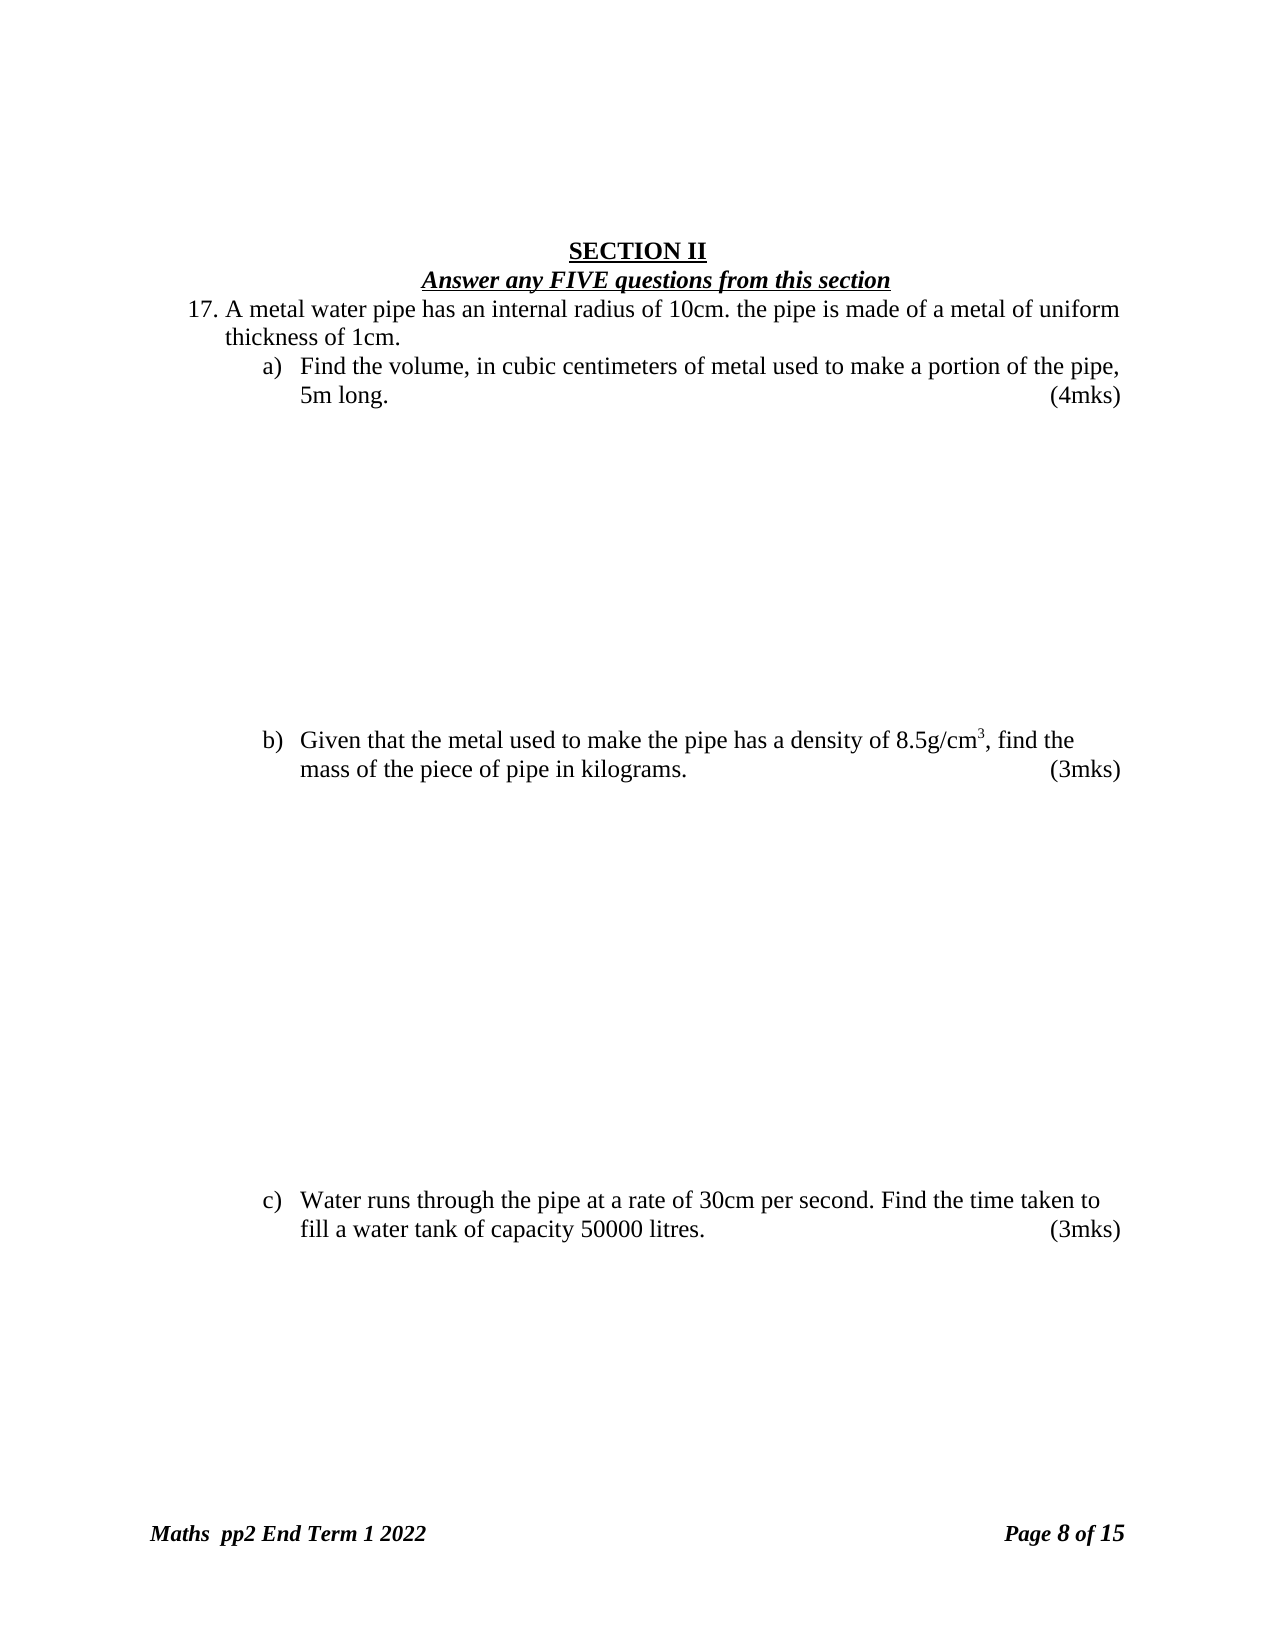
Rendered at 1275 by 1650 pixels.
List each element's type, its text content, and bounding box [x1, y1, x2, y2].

list Find the volume, in cubic centimeters of metal used to make a portion of the pipe, 5m long. (4mks) [262, 351, 1125, 409]
text Answer any FIVE questions from this section [187, 265, 1125, 294]
text SECTION II [150, 236, 1125, 265]
list A metal water pipe has an internal radius of 10cm. the pipe is made of a metal of uniform thickness of 1cm. [187, 294, 1125, 351]
list Given that the metal used to make the pipe has a density of 8.5g/cm3, find the mass of the piece of pipe in kilograms. (3mks) [262, 725, 1125, 782]
list Water runs through the pipe at a rate of 30cm per second. Find the time taken to fill a water tank of capacity 50000 litres. (3mks) [262, 1185, 1125, 1242]
